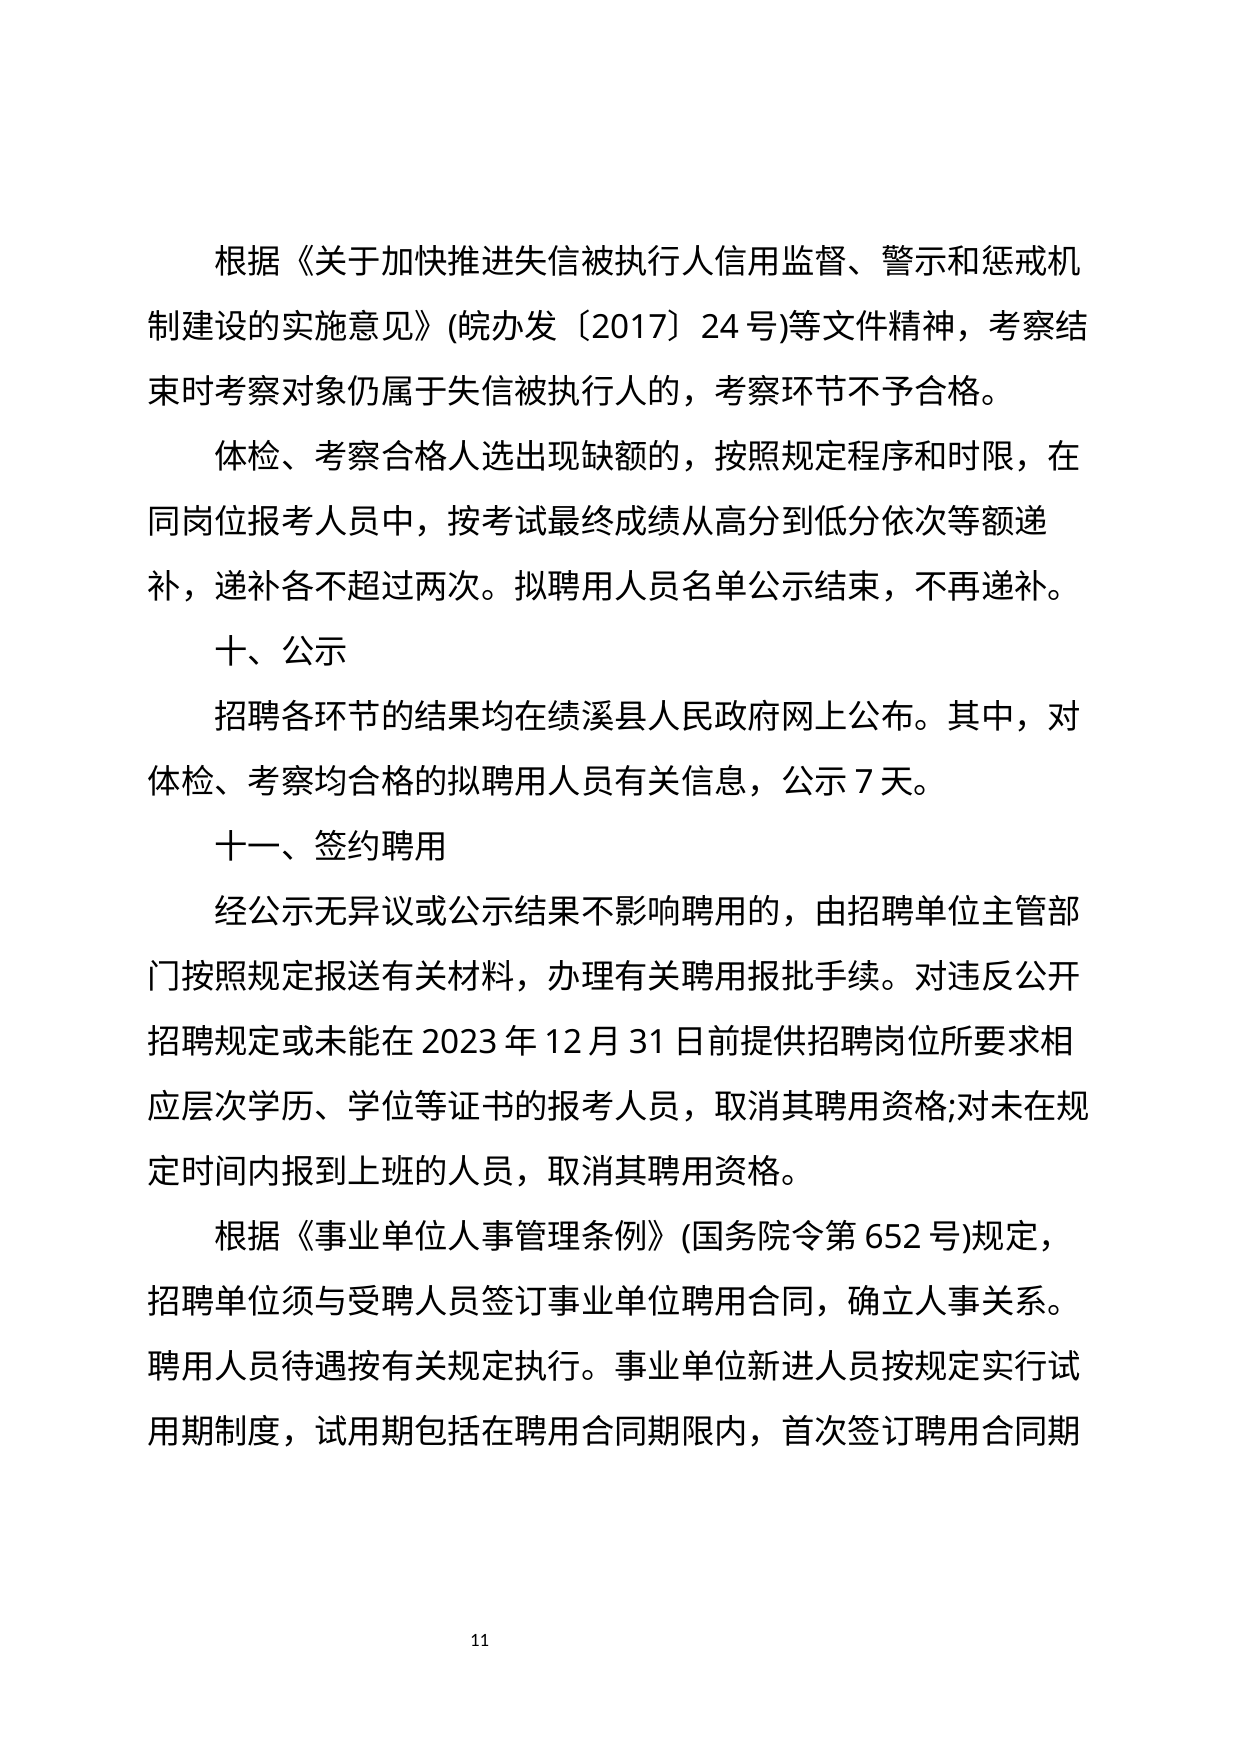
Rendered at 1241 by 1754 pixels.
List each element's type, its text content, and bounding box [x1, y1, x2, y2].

text 招聘各环节的结果均在绩溪县人民政府网上公布。其中，对体检、考察均合格的拟聘用人员有关信息，公示7天。 [148, 682, 1093, 812]
text 十、公示 [148, 617, 1093, 682]
text 十一、签约聘用 [148, 812, 1093, 877]
text 经公示无异议或公示结果不影响聘用的，由招聘单位主管部门按照规定报送有关材料，办理有关聘用报批手续。对违反公开招聘规定或未能在2023年12月31日前提供招聘岗位所要求相应层次学历、学位等证书的报考人员，取消其聘用资格;对未在规定时间内报到上班的人员，取消其聘用资格。 [148, 877, 1093, 1202]
text 根据《关于加快推进失信被执行人信用监督、警示和惩戒机制建设的实施意见》(皖办发〔2017〕24号)等文件精神，考察结束时考察对象仍属于失信被执行人的，考察环节不予合格。 [148, 227, 1093, 422]
text 体检、考察合格人选出现缺额的，按照规定程序和时限，在同岗位报考人员中，按考试最终成绩从高分到低分依次等额递补，递补各不超过两次。拟聘用人员名单公示结束，不再递补。 [148, 422, 1093, 617]
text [148, 1202, 1093, 1462]
